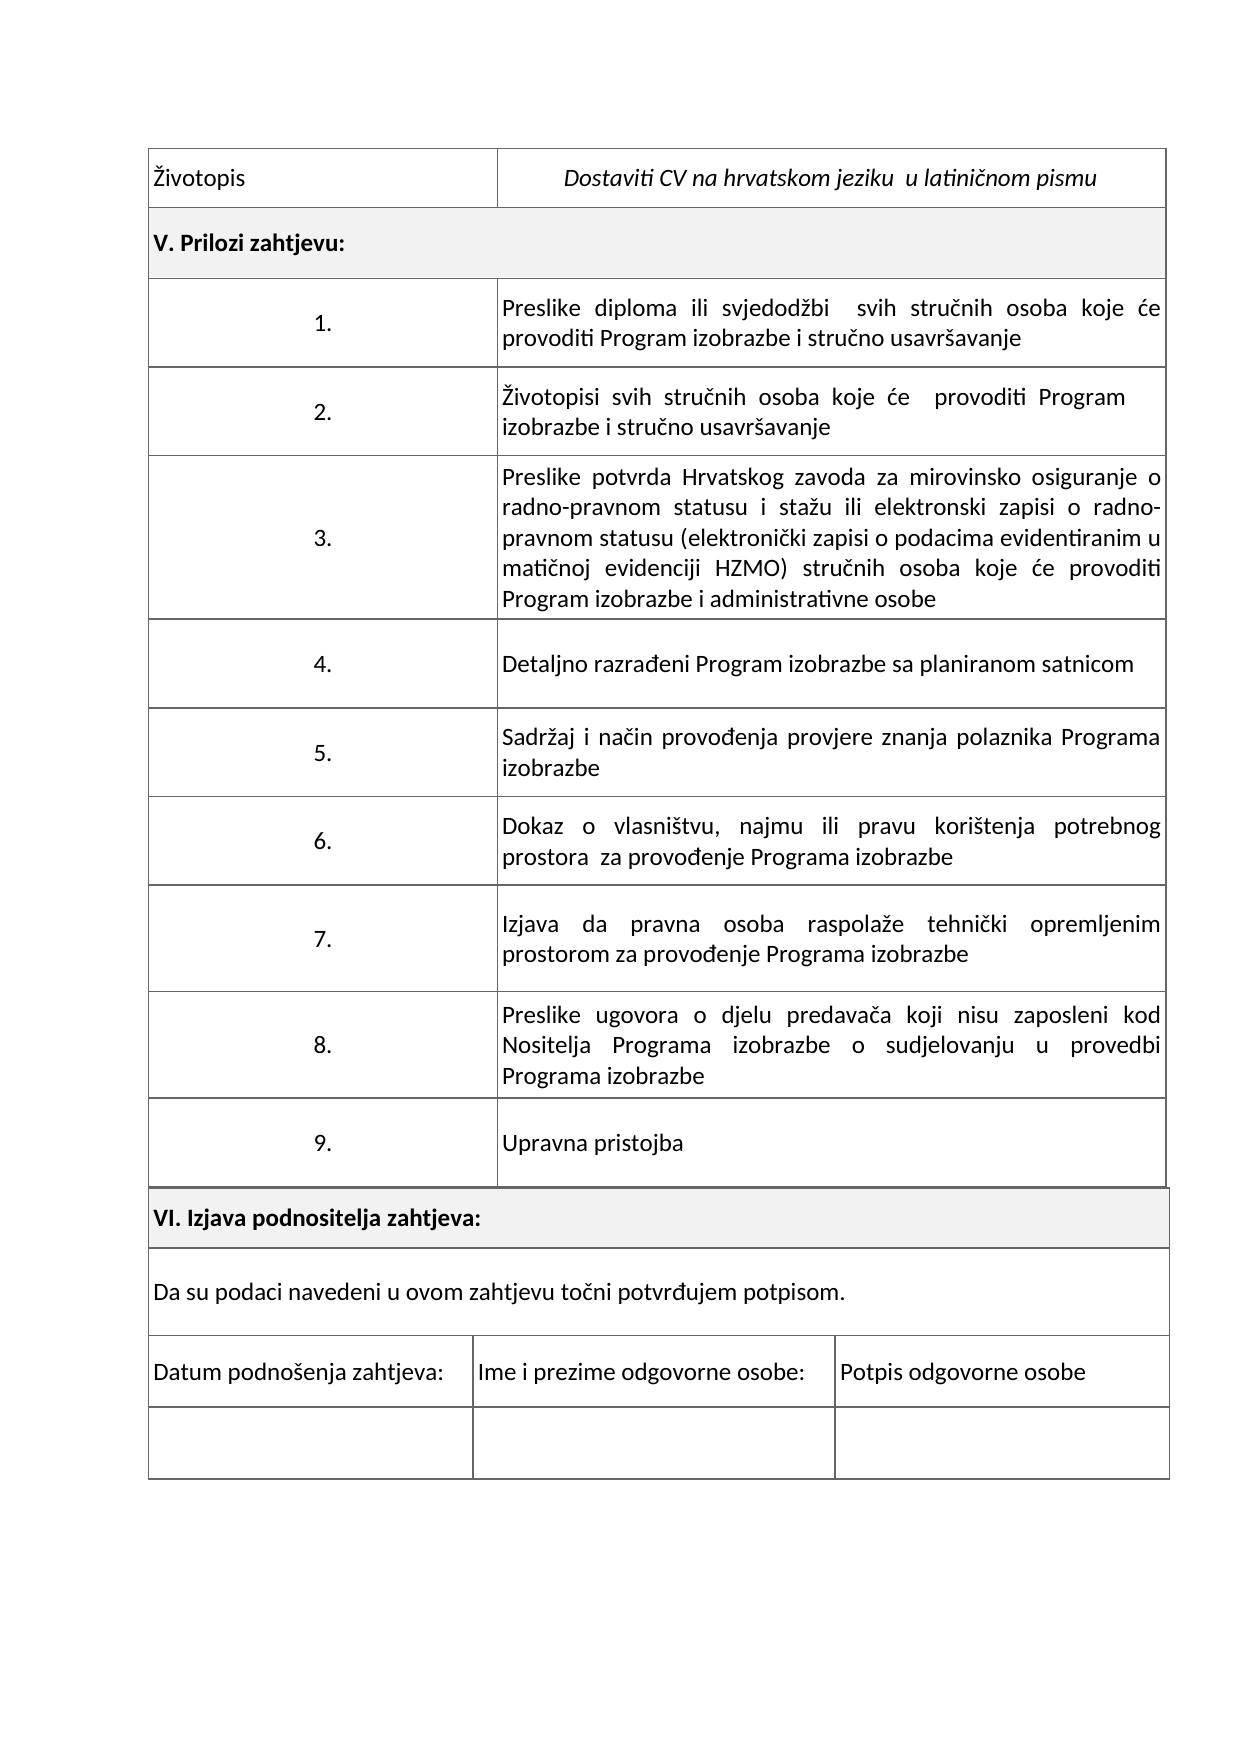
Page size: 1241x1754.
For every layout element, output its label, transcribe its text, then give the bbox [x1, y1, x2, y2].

table_cell Preslike ugovora o djelu predavača koji nisu zaposleni kod Nositelja Programa izobrazbe o sudjelovanju u provedbi Programa izobrazbe [498, 992, 1165, 1097]
table_cell Preslike potvrda Hrvatskog zavoda za mirovinsko osiguranje o radno-pravnom statusu i stažu ili elektronski zapisi o radno-pravnom statusu (elektronički zapisi o podacima evidentiranim u matičnoj evidenciji HZMO) stručnih osoba koje će provoditi Program izobrazbe i administrativne osobe [498, 456, 1165, 618]
table_cell V. Prilozi zahtjevu: [149, 208, 1165, 277]
table_cell Potpis odgovorne osobe [836, 1336, 1169, 1406]
table_cell 7. [149, 886, 497, 991]
table_cell 4. [149, 620, 497, 707]
table_cell Životopis [149, 149, 497, 207]
table_cell Upravna pristojba [498, 1099, 1165, 1186]
table_cell 8. [149, 992, 497, 1097]
table_header VI. Izjava podnositelja zahtjeva: [149, 1189, 1169, 1247]
table_cell 1. [149, 279, 497, 366]
table_cell Izjava da pravna osoba raspolaže tehnički opremljenim prostorom za provođenje Programa izobrazbe [498, 886, 1165, 991]
table_cell Datum podnošenja zahtjeva: [149, 1336, 472, 1406]
table_cell [474, 1408, 834, 1478]
table_cell Ime i prezime odgovorne osobe: [474, 1336, 834, 1406]
table_cell 2. [149, 368, 497, 455]
table_cell Preslike diploma ili svjedodžbi svih stručnih osoba koje će provoditi Program izobrazbe i stručno usavršavanje [498, 279, 1165, 366]
table_cell [836, 1408, 1169, 1478]
table_cell Sadržaj i način provođenja provjere znanja polaznika Programa izobrazbe [498, 709, 1165, 796]
table_cell [149, 1408, 472, 1478]
table_cell 3. [149, 456, 497, 618]
table_cell Dokaz o vlasništvu, najmu ili pravu korištenja potrebnog prostora za provođenje Programa izobrazbe [498, 797, 1165, 884]
table_cell Dostaviti CV na hrvatskom jeziku u latiničnom pismu [498, 149, 1165, 207]
table_cell Detaljno razrađeni Program izobrazbe sa planiranom satnicom [498, 620, 1165, 707]
table_cell Da su podaci navedeni u ovom zahtjevu točni potvrđujem potpisom. [149, 1249, 1169, 1334]
table_cell 6. [149, 797, 497, 884]
table_cell Životopisi svih stručnih osoba koje će provoditi Program izobrazbe i stručno usavršavanje [498, 368, 1165, 455]
table_cell 5. [149, 709, 497, 796]
table_cell 9. [149, 1099, 497, 1186]
